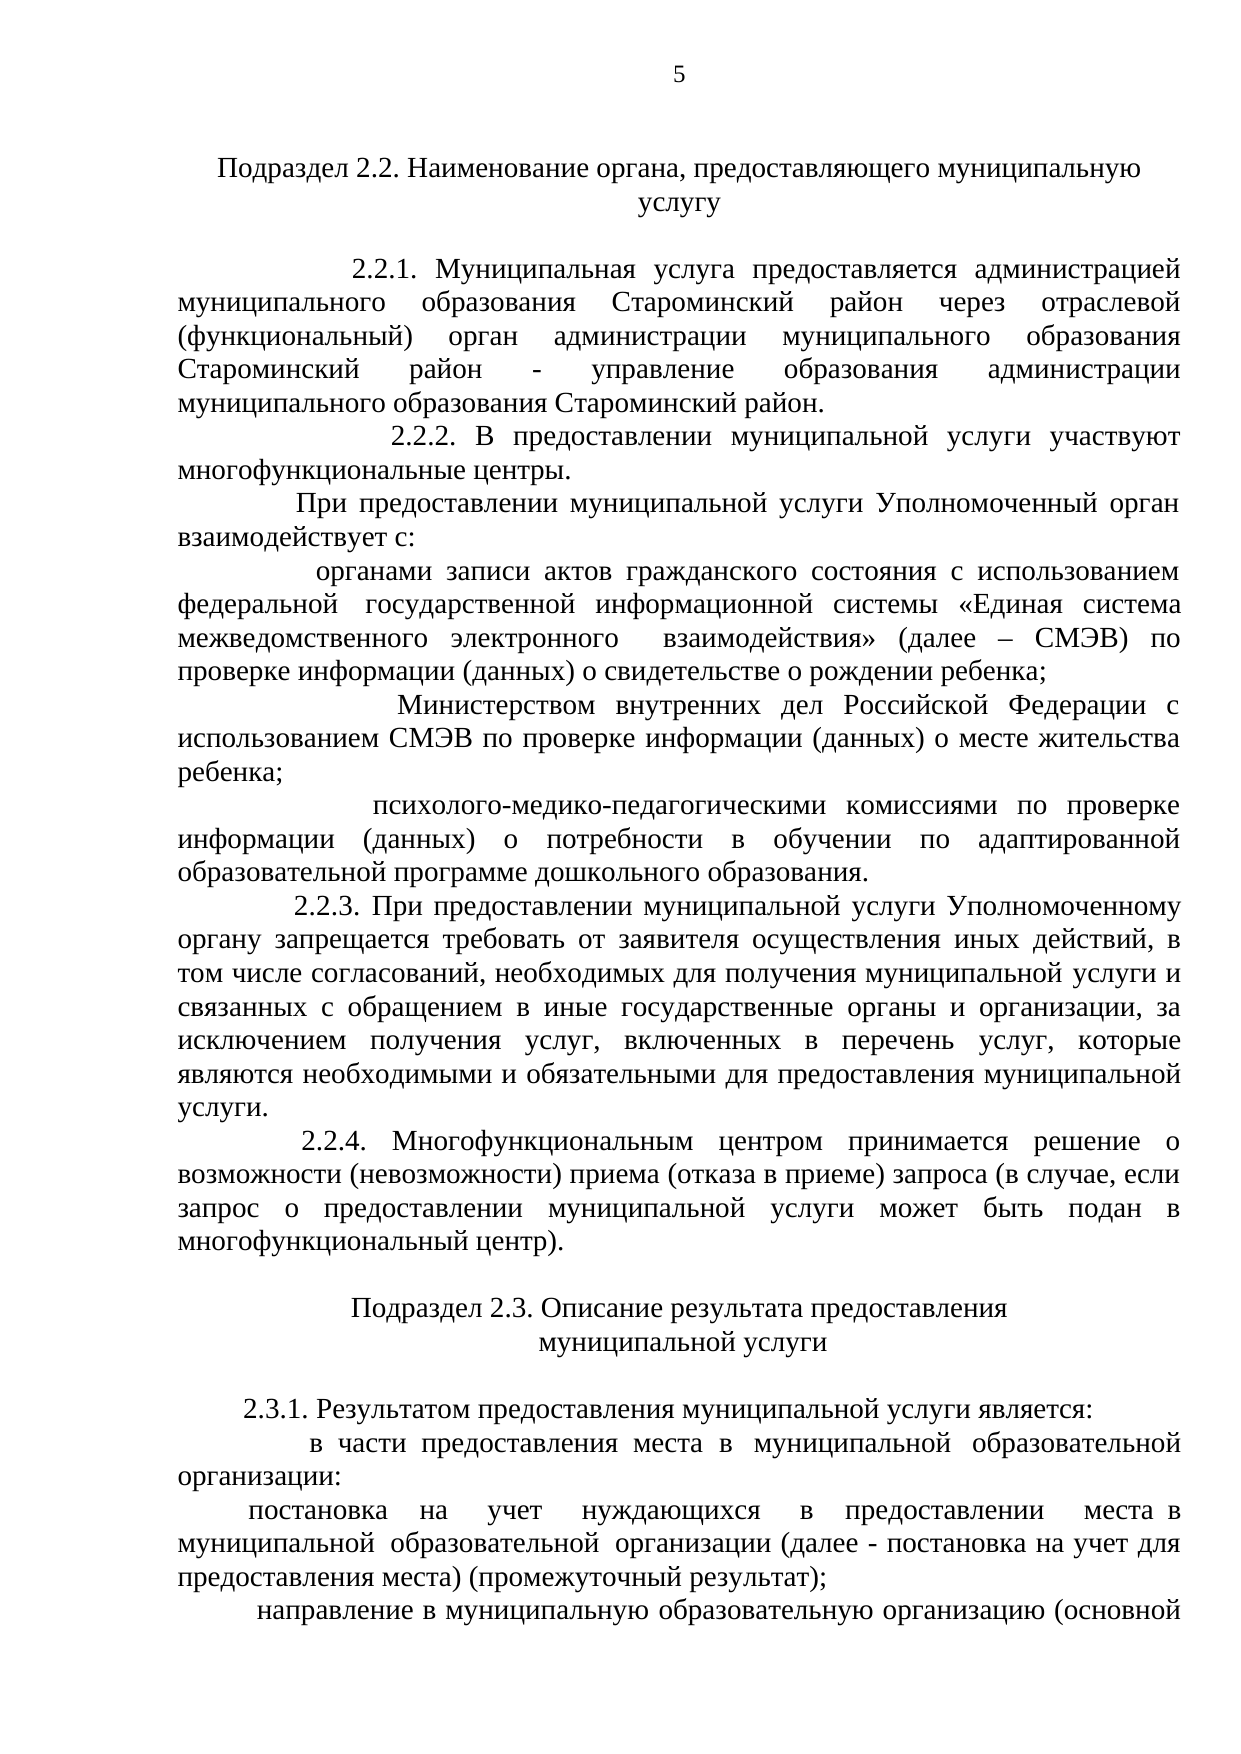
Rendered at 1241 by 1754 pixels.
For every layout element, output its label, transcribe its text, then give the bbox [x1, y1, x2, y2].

text органами записи актов гражданского состояния с использованием федеральной государственной информационной системы «Единая система межведомственного электронного взаимодействия» (далее – СМЭВ) по проверке информации (данных) о свидетельстве о рождении ребенка; [177, 553, 1181, 687]
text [177, 1592, 1181, 1626]
text психолого-медико-педагогическими комиссиями по проверке информации (данных) о потребности в обучении по адаптированной образовательной программе дошкольного образования. [177, 787, 1181, 888]
text Подраздел 2.3. Описание результата предоставления [177, 1291, 1181, 1324]
text 2.3.1. Результатом предоставления муниципальной услуги является: [177, 1391, 1181, 1425]
text 2.2.2. В предоставлении муниципальной услуги участвуют многофункциональные центры. [177, 418, 1181, 486]
text постановка на учет нуждающихся в предоставлении места в муниципальной образовательной организации (далее - постановка на учет для предоставления места) (промежуточный результат); [177, 1492, 1181, 1592]
text в части предоставления места в муниципальной образовательной организации: [177, 1425, 1181, 1492]
text 2.2.4. Многофункциональным центром принимается решение о возможности (невозможности) приема (отказа в приеме) запроса (в случае, если запрос о предоставлении муниципальной услуги может быть подан в многофункциональный центр). [177, 1123, 1181, 1257]
text Подраздел 2.2. Наименование органа, предоставляющего муниципальную услугу [177, 150, 1181, 217]
text 2.2.3. При предоставлении муниципальной услуги Уполномоченному органу запрещается требовать от заявителя осуществления иных действий, в том числе согласований, необходимых для получения муниципальной услуги и связанных с обращением в иные государственные органы и организации, за исключением получения услуг, включенных в перечень услуг, которые являются необходимыми и обязательными для предоставления муниципальной услуги. [177, 888, 1181, 1123]
text 2.2.1. Муниципальная услуга предоставляется администрацией муниципального образования Староминский район через отраслевой (функциональный) орган администрации муниципального образования Староминский район - управление образования администрации муниципального образования Староминский район. [177, 251, 1181, 418]
text При предоставлении муниципальной услуги Уполномоченный орган взаимодействует с: [177, 486, 1181, 553]
text муниципальной услуги [177, 1324, 1181, 1358]
text Министерством внутренних дел Российской Федерации с использованием СМЭВ по проверке информации (данных) о месте жительства ребенка; [177, 687, 1181, 787]
